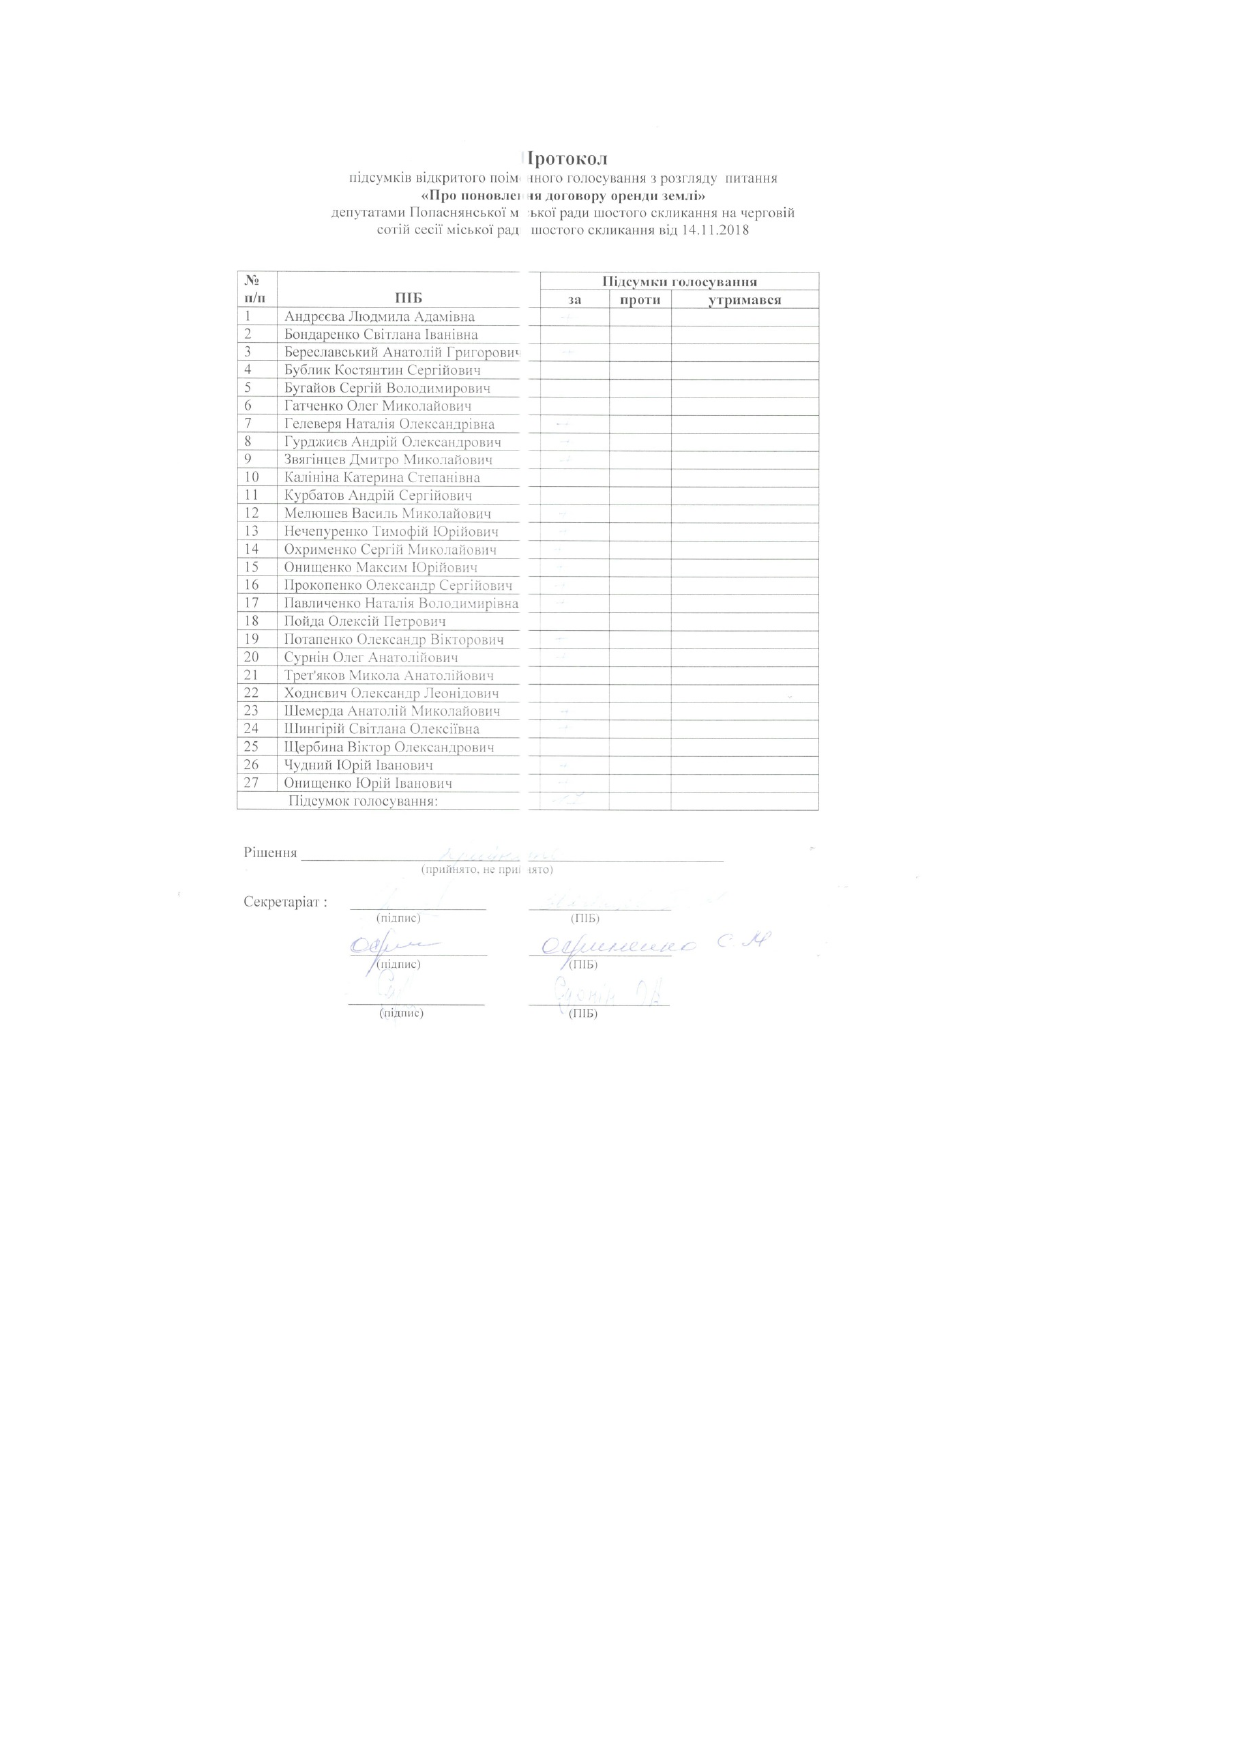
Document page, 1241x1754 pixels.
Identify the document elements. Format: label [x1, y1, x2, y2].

picture [177, 118, 947, 1177]
